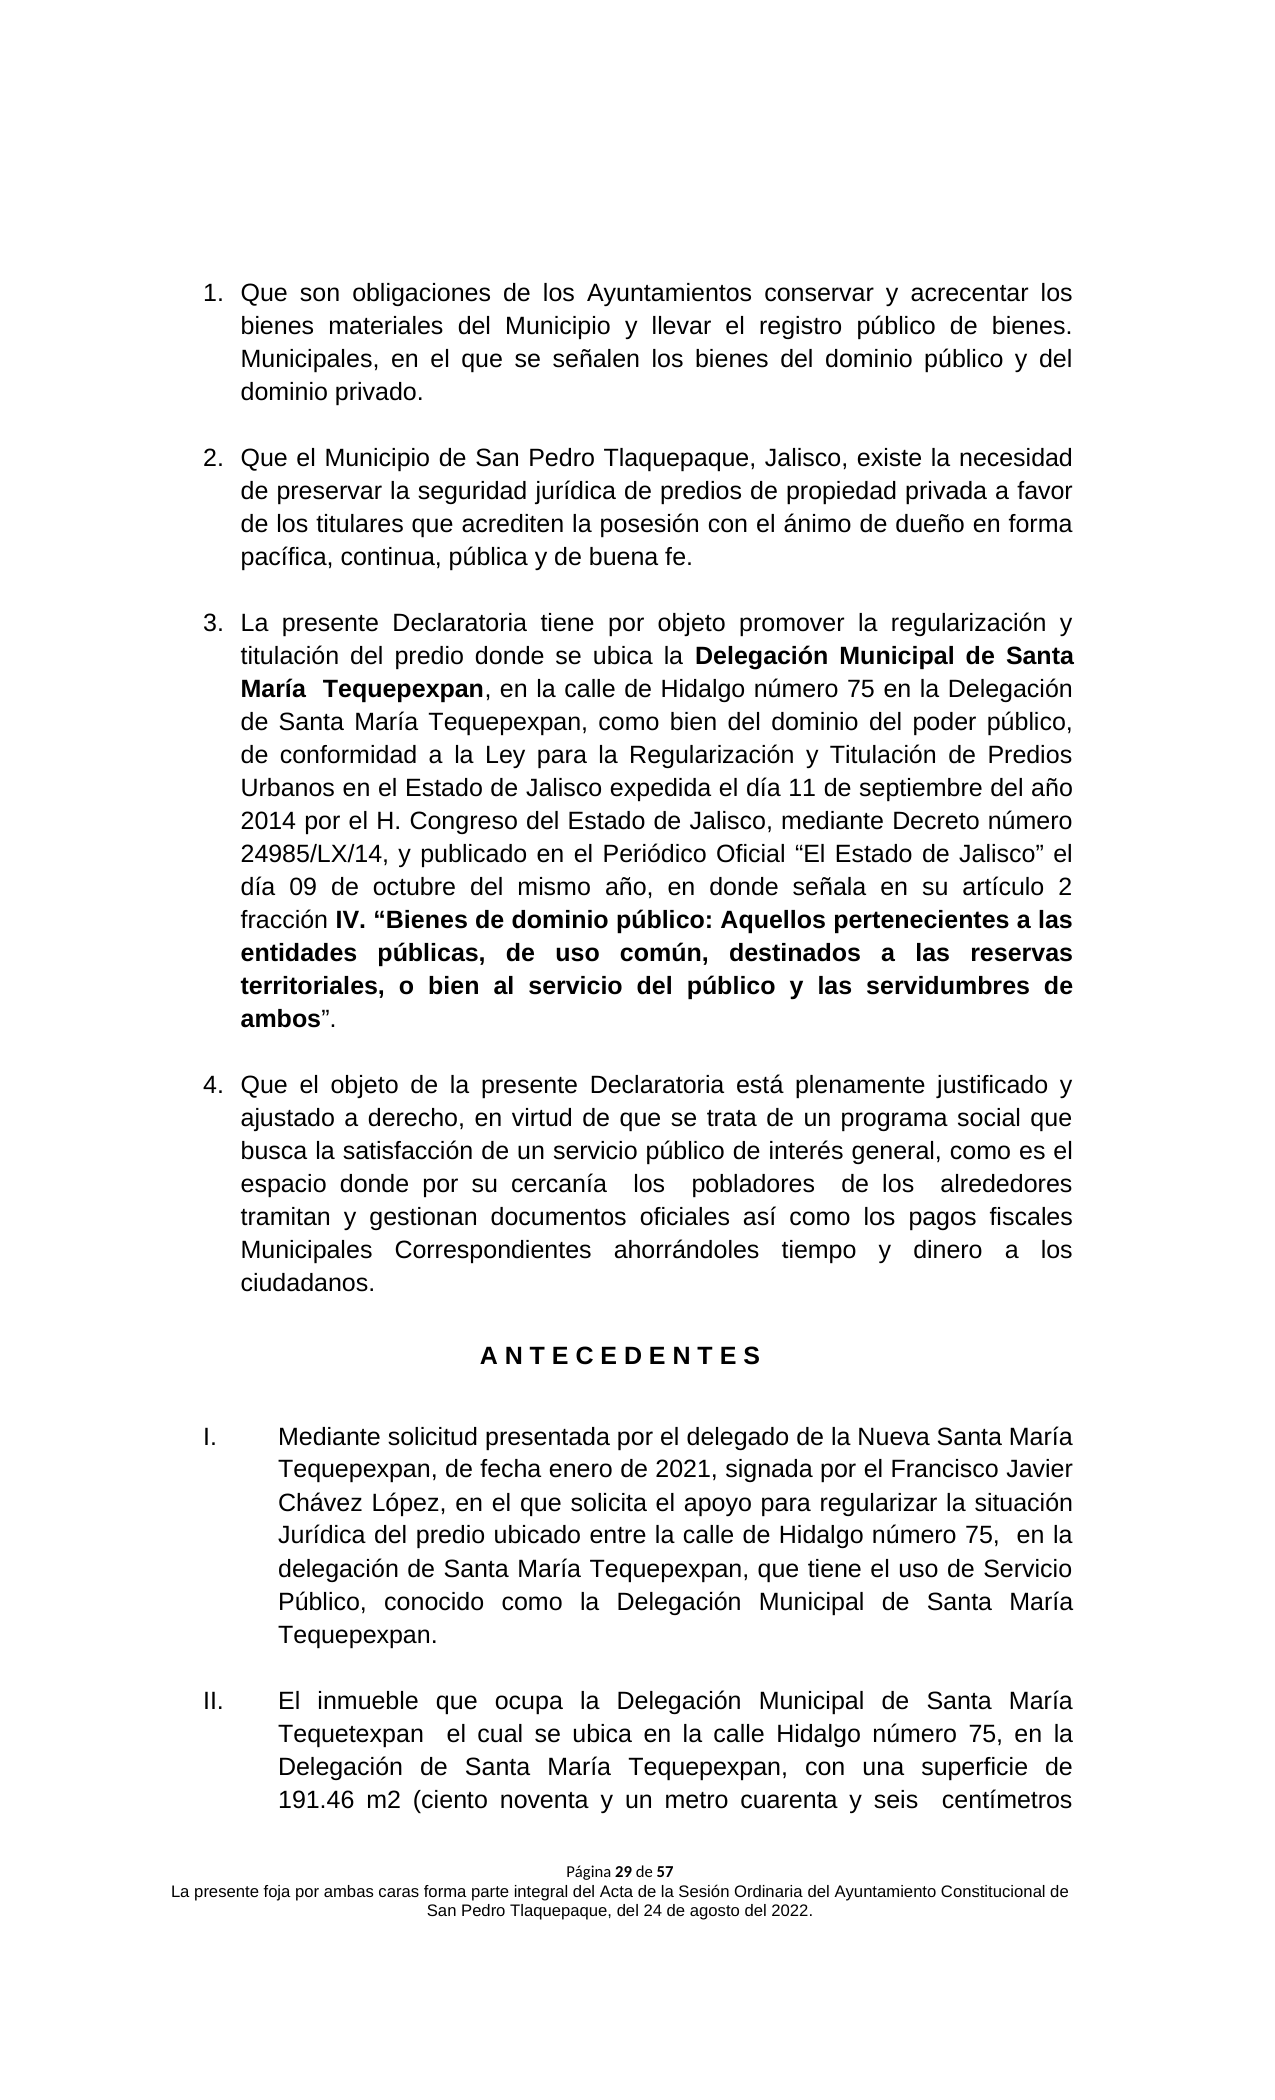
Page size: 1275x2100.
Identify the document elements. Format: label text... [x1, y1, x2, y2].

text A N T E C E D E N T E S [165, 1341, 1074, 1370]
list Mediante solicitud presentada por el delegado de la Nueva Santa María Tequepexpan, de fecha enero de 2021, signada por el Francisco Javier Chávez López, en el que solicita el apoyo para regularizar la situación Jurídica del predio ubicado entre la calle de Hidalgo número 75, en la delegación de Santa María Tequepexpan, que tiene el uso de Servicio Público, conocido como la Delegación Municipal de Santa María Tequepexpan. [203, 1421, 1074, 1648]
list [203, 1686, 1074, 1813]
list La presente Declaratoria tiene por objeto promover la regularización y titulación del predio donde se ubica la Delegación Municipal de Santa María Tequepexpan, en la calle de Hidalgo número 75 en la Delegación de Santa María Tequepexpan, como bien del dominio del poder público, de conformidad a la Ley para la Regularización y Titulación de Predios Urbanos en el Estado de Jalisco expedida el día 11 de septiembre del año 2014 por el H. Congreso del Estado de Jalisco, mediante Decreto número 24985/LX/14, y publicado en el Periódico Oficial “El Estado de Jalisco” el día 09 de octubre del mismo año, en donde señala en su artículo 2 fracción IV. “Bienes de dominio público: Aquellos pertenecientes a las entidades públicas, de uso común, destinados a las reservas territoriales, o bien al servicio del público y las servidumbres de ambos”. [203, 608, 1074, 1033]
list Que el Municipio de San Pedro Tlaquepaque, Jalisco, existe la necesidad de preservar la seguridad jurídica de predios de propiedad privada a favor de los titulares que acrediten la posesión con el ánimo de dueño en forma pacífica, continua, pública y de buena fe. [203, 443, 1074, 571]
list Que el objeto de la presente Declaratoria está plenamente justificado y ajustado a derecho, en virtud de que se trata de un programa social que busca la satisfacción de un servicio público de interés general, como es el espacio donde por su cercanía los pobladores de los alrededores tramitan y gestionan documentos oficiales así como los pagos fiscales Municipales Correspondientes ahorrándoles tiempo y dinero a los ciudadanos. [203, 1070, 1074, 1297]
list Que son obligaciones de los Ayuntamientos conservar y acrecentar los bienes materiales del Municipio y llevar el registro público de bienes. Municipales, en el que se señalen los bienes del dominio público y del dominio privado. [203, 278, 1074, 405]
